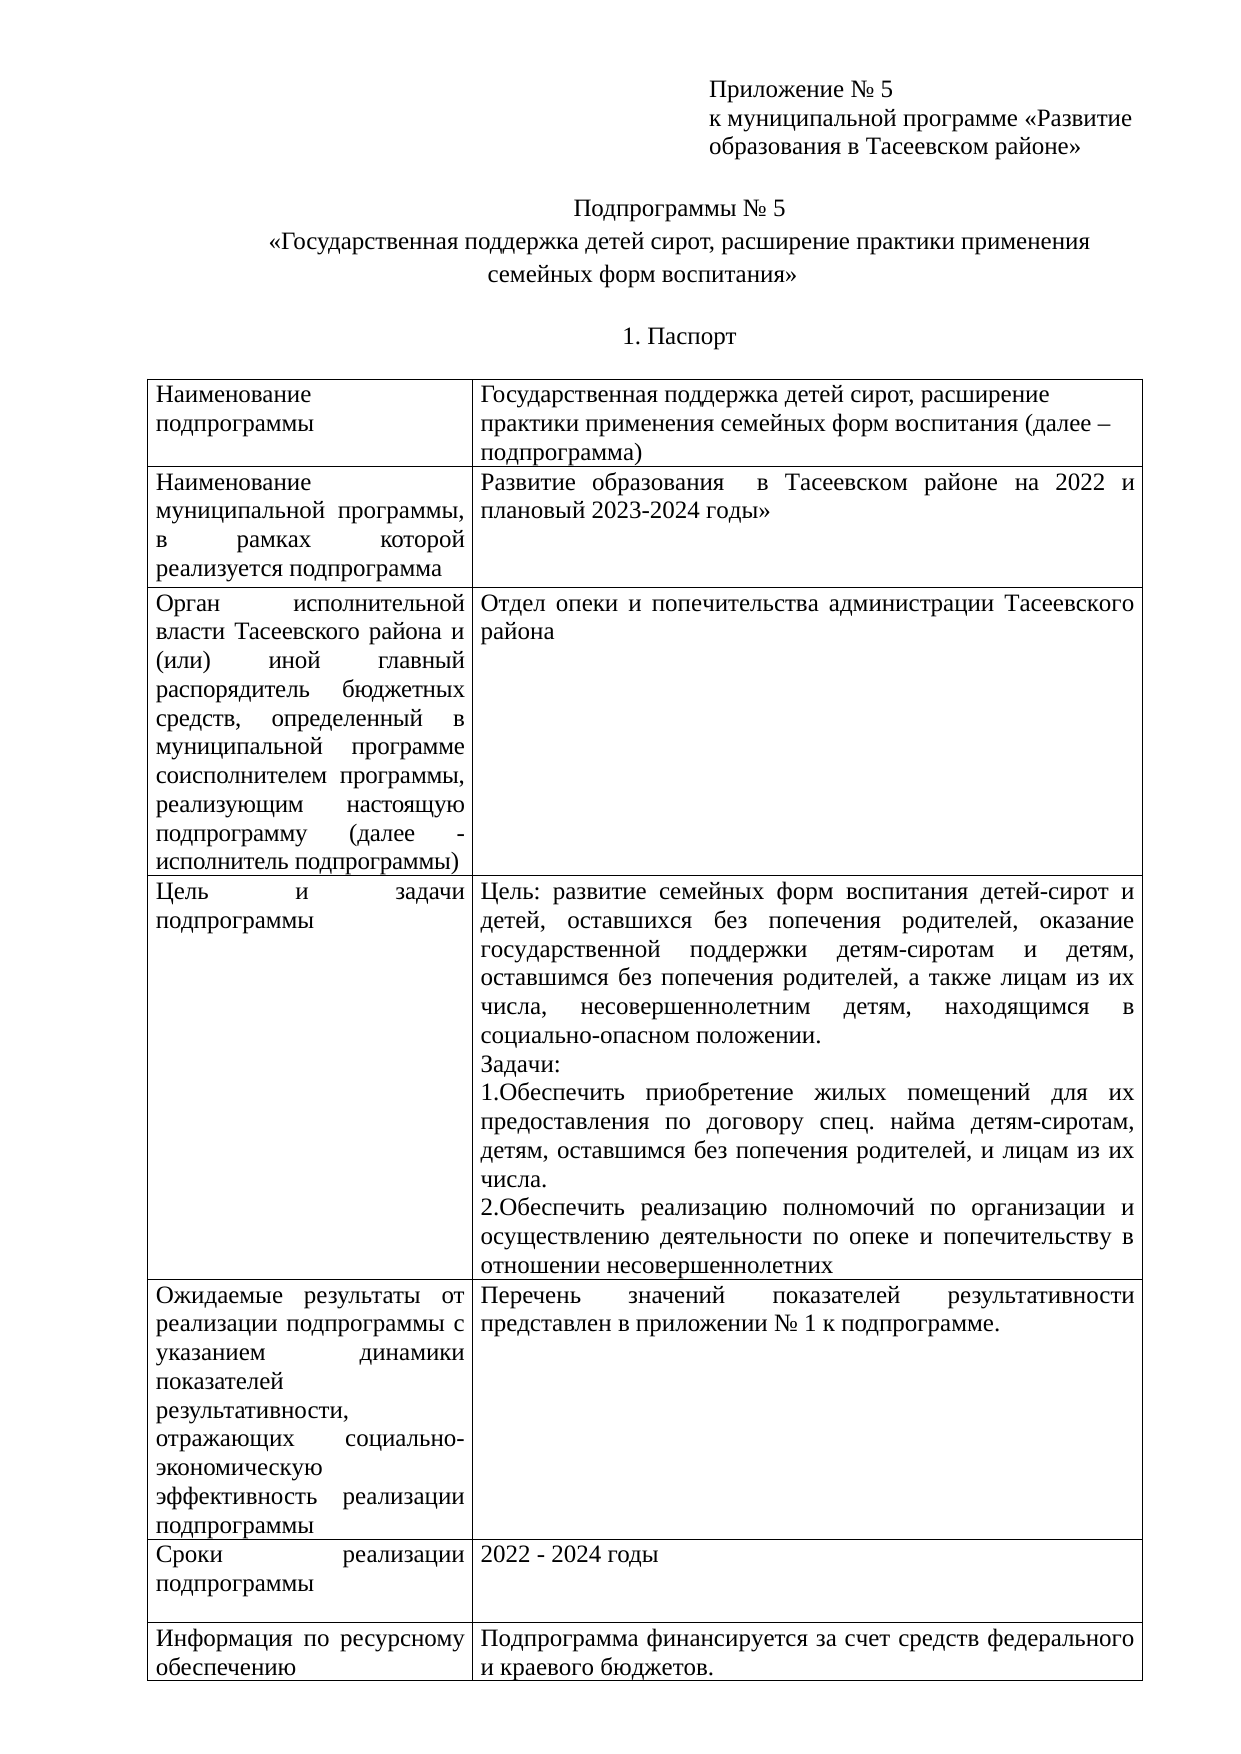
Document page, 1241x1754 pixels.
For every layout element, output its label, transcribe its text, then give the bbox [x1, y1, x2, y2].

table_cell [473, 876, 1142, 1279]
text «Государственная поддержка детей сирот, расширение практики применения семейных форм воспитания» [148, 226, 1137, 288]
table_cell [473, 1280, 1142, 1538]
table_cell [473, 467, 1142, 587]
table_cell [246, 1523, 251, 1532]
text к муниципальной программе «Развитие [148, 103, 1137, 131]
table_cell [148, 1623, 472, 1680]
text 1. Паспорт [148, 321, 1137, 350]
text образования в Тасеевском районе» [148, 131, 1137, 160]
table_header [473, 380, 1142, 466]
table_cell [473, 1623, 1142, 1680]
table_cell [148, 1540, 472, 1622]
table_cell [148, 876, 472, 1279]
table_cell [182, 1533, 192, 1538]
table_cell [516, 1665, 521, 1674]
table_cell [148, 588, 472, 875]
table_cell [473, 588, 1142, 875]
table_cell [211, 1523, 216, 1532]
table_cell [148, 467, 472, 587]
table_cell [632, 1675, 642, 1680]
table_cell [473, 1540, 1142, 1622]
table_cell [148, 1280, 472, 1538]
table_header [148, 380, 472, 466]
text Подпрограммы № 5 [148, 193, 1137, 222]
text Приложение № 5 [148, 74, 1137, 103]
